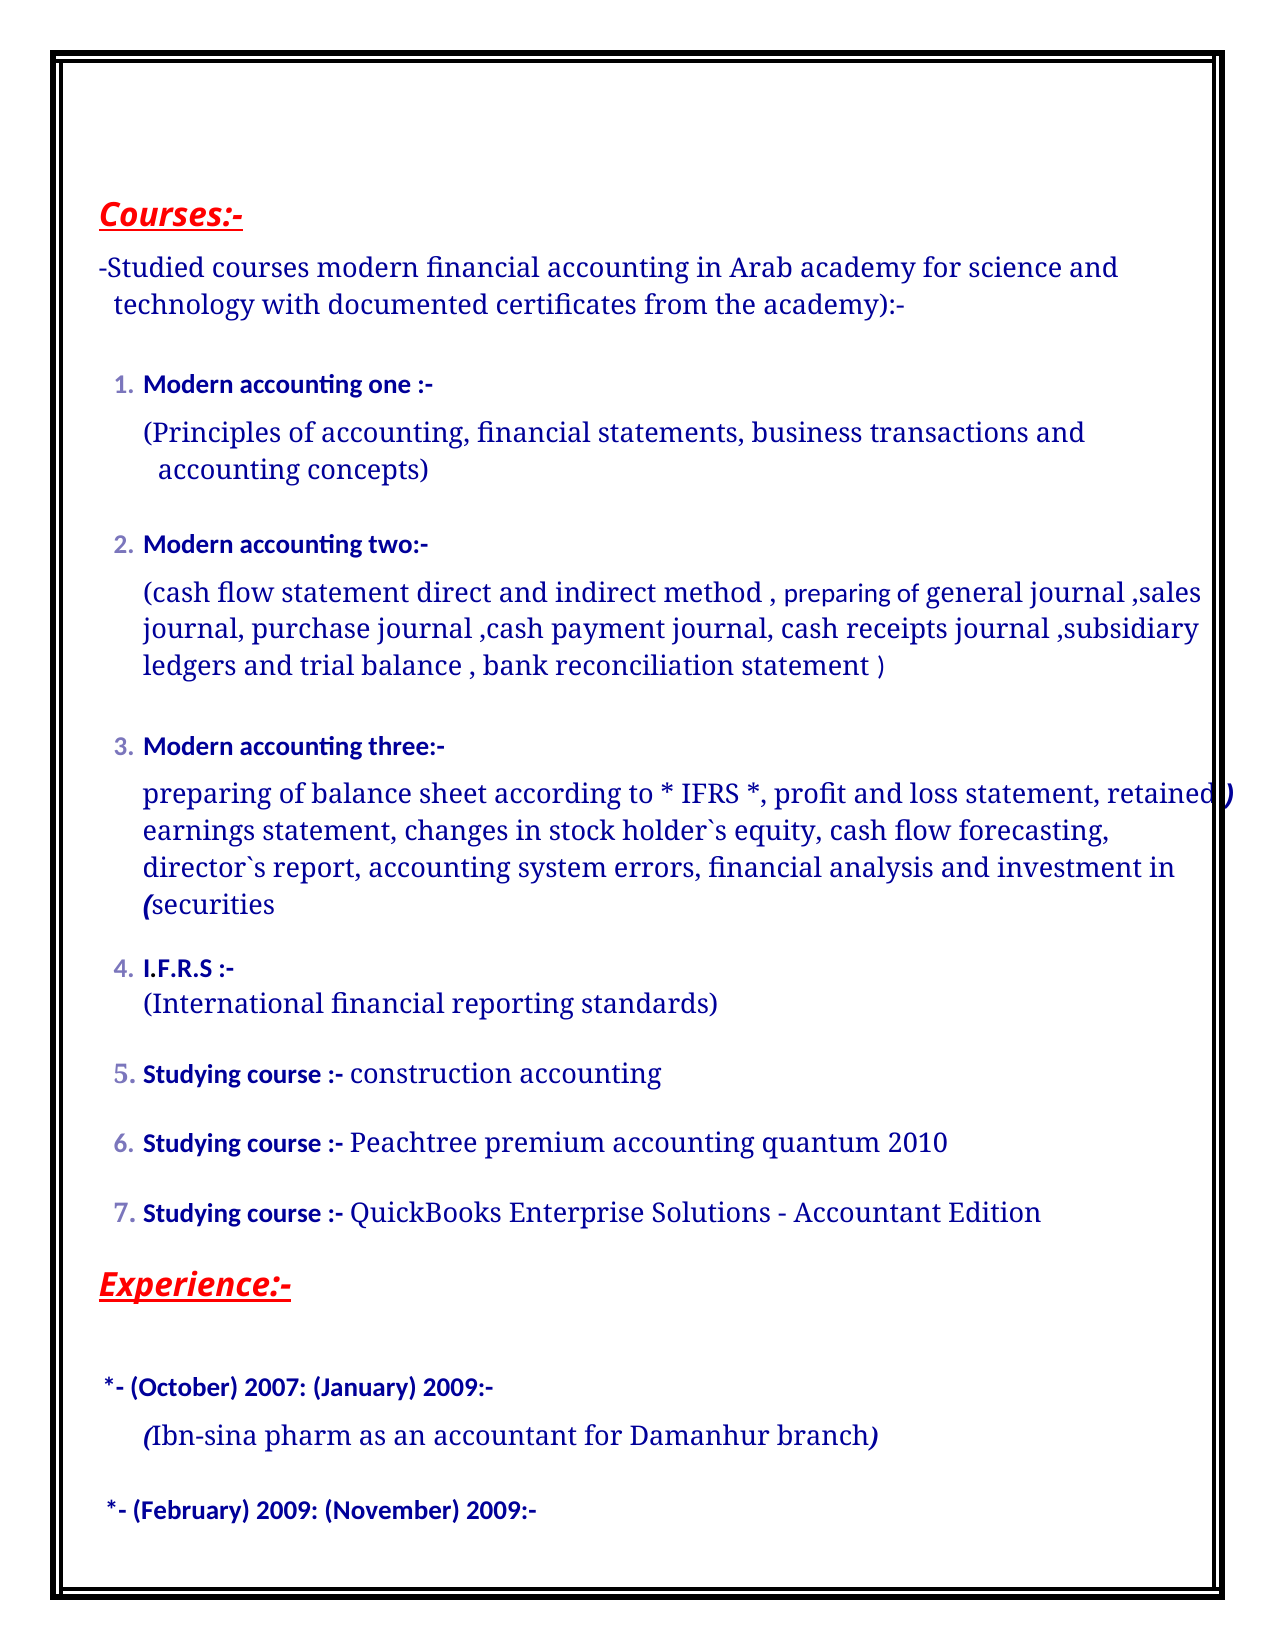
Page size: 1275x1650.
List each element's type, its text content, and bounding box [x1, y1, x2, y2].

text (preparing of balance sheet according to * IFRS *, profit and loss statement, retained earnings statement, changes in stock holder`s equity, cash flow forecasting, director`s report, accounting system errors, financial analysis and investment in securities) [143, 775, 1212, 922]
list Modern accounting one :- [113, 368, 1176, 401]
list Studying course :- construction accounting [113, 1054, 1157, 1091]
text (Ibn-sina pharm as an accountant for Damanhur branch) [143, 1416, 1157, 1453]
list Modern accounting three:- [113, 729, 1157, 762]
list Modern accounting two:- [113, 527, 1157, 561]
list Studying course :- QuickBooks Enterprise Solutions - Accountant Edition [113, 1194, 1157, 1231]
text *- (October) 2007: (January) 2009:- [84, 1371, 1157, 1403]
text (International financial reporting standards) [143, 984, 1157, 1021]
text (Principles of accounting, financial statements, business transactions and accounting concepts) [143, 413, 1176, 487]
list I.F.R.S :- [113, 951, 1157, 984]
text -Studied courses modern financial accounting in Arab academy for science and technology with documented certificates from the academy):- [98, 248, 1197, 322]
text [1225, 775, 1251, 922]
text *- (February) 2009: (November) 2009:- [98, 1493, 1157, 1526]
text Courses:- [98, 191, 1157, 236]
list Studying course :- Peachtree premium accounting quantum 2010 [113, 1124, 1202, 1161]
text Experience:- [98, 1259, 1157, 1307]
text (cash flow statement direct and indirect method , preparing of general journal ,sales journal, purchase journal ,cash payment journal, cash receipts journal ,subsidiary ledgers and trial balance , bank reconciliation statement ) [143, 573, 1211, 684]
